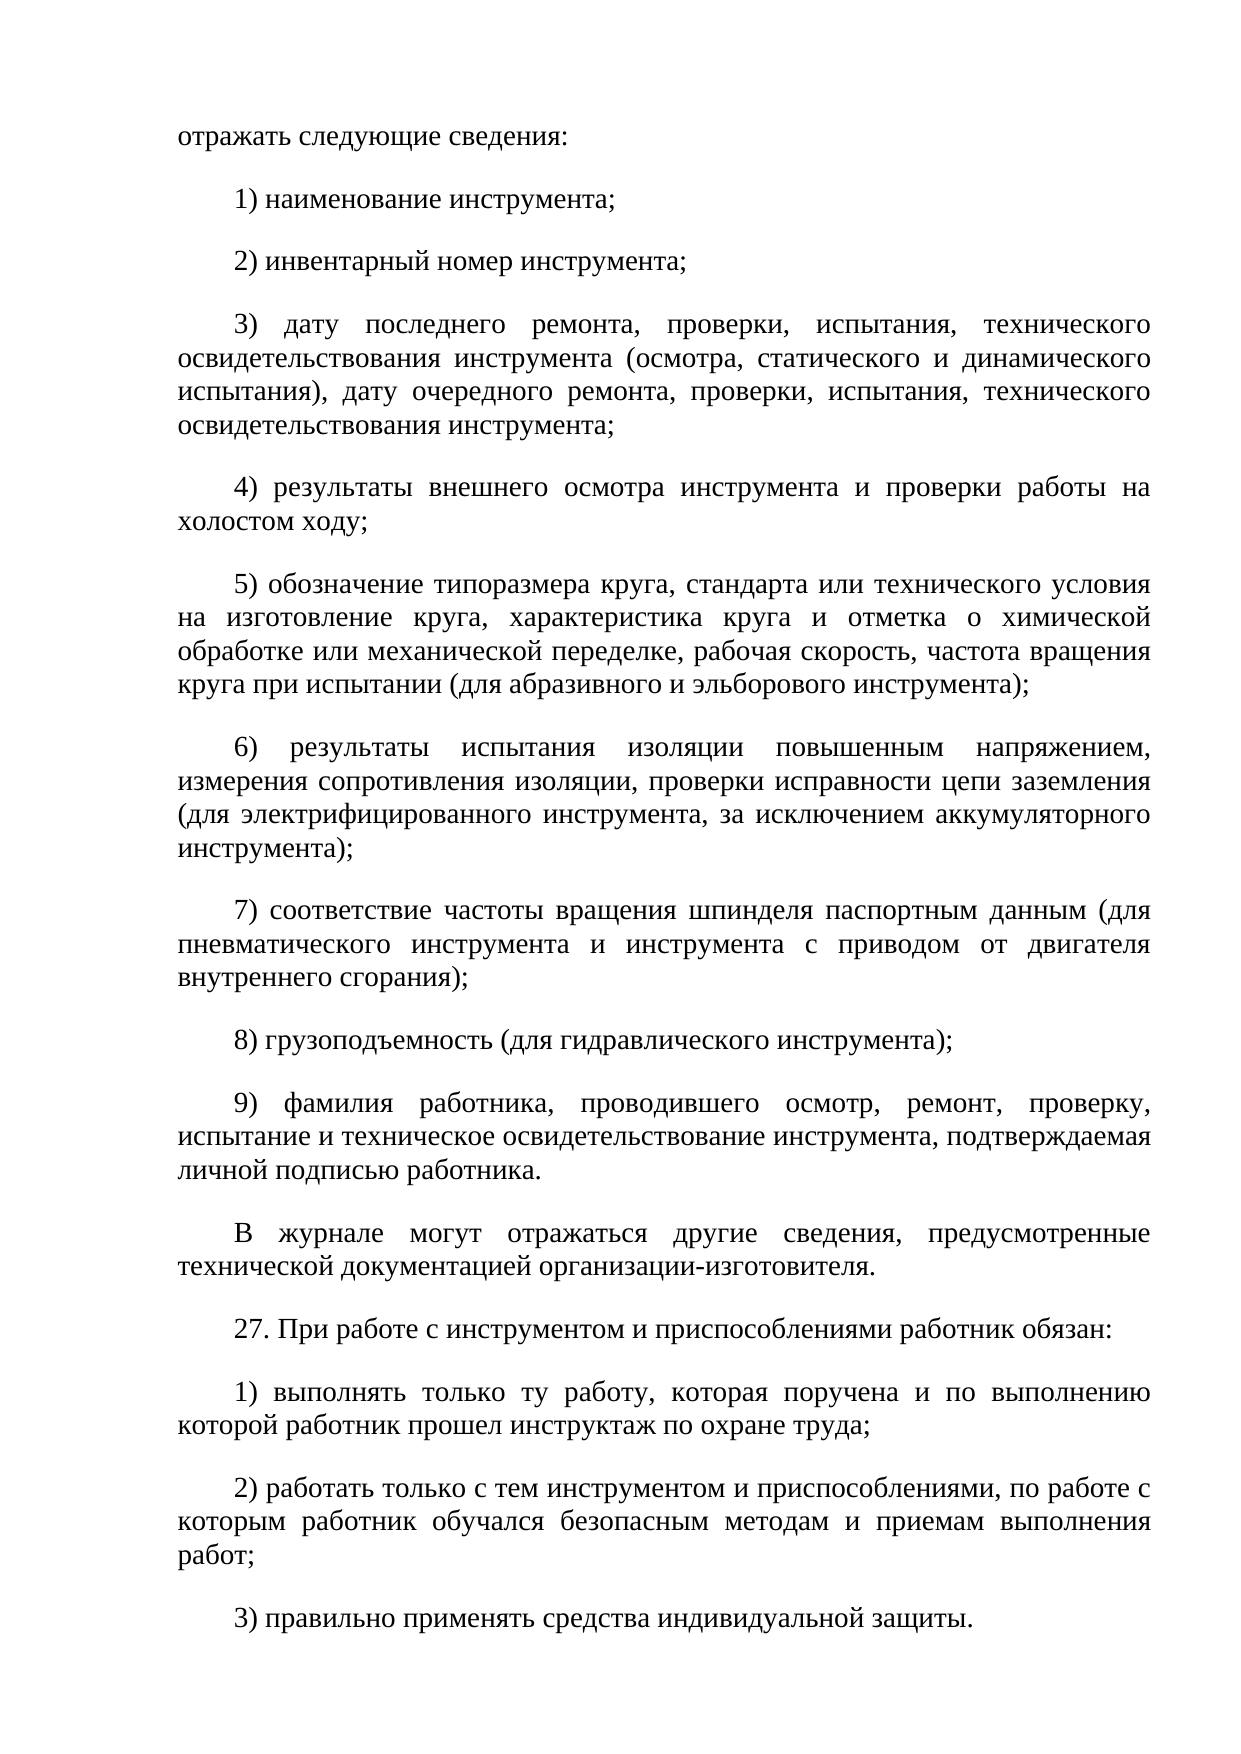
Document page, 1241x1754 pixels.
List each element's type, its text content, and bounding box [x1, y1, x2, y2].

text 6) результаты испытания изоляции повышенным напряжением, измерения сопротивления изоляции, проверки исправности цепи заземления (для электрифицированного инструмента, за исключением аккумуляторного инструмента); [177, 729, 1152, 863]
text 8) грузоподъемность (для гидравлического инструмента); [177, 1022, 1152, 1056]
text 4) результаты внешнего осмотра инструмента и проверки работы на холостом ходу; [177, 469, 1152, 537]
text 5) обозначение типоразмера круга, стандарта или технического условия на изготовление круга, характеристика круга и отметка о химической обработке или механической переделке, рабочая скорость, частота вращения круга при испытании (для абразивного и эльборового инструмента); [177, 566, 1152, 700]
text В журнале могут отражаться другие сведения, предусмотренные технической документацией организации-изготовителя. [177, 1215, 1152, 1282]
text 7) соответствие частоты вращения шпинделя паспортным данным (для пневматического инструмента и инструмента с приводом от двигателя внутреннего сгорания); [177, 892, 1152, 993]
text 9) фамилия работника, проводившего осмотр, ремонт, проверку, испытание и техническое освидетельствование инструмента, подтверждаемая личной подписью работника. [177, 1085, 1152, 1186]
text 3) дату последнего ремонта, проверки, испытания, технического освидетельствования инструмента (осмотра, статического и динамического испытания), дату очередного ремонта, проверки, испытания, технического освидетельствования инструмента; [177, 306, 1152, 440]
text 3) правильно применять средства индивидуальной защиты. [177, 1600, 1152, 1633]
text 2) инвентарный номер инструмента; [177, 243, 1152, 277]
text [177, 118, 1152, 152]
text 1) наименование инструмента; [177, 181, 1152, 214]
text 27. При работе с инструментом и приспособлениями работник обязан: [177, 1311, 1152, 1344]
text 2) работать только с тем инструментом и приспособлениями, по работе с которым работник обучался безопасным методам и приемам выполнения работ; [177, 1470, 1152, 1571]
text 1) выполнять только ту работу, которая поручена и по выполнению которой работник прошел инструктаж по охране труда; [177, 1374, 1152, 1441]
